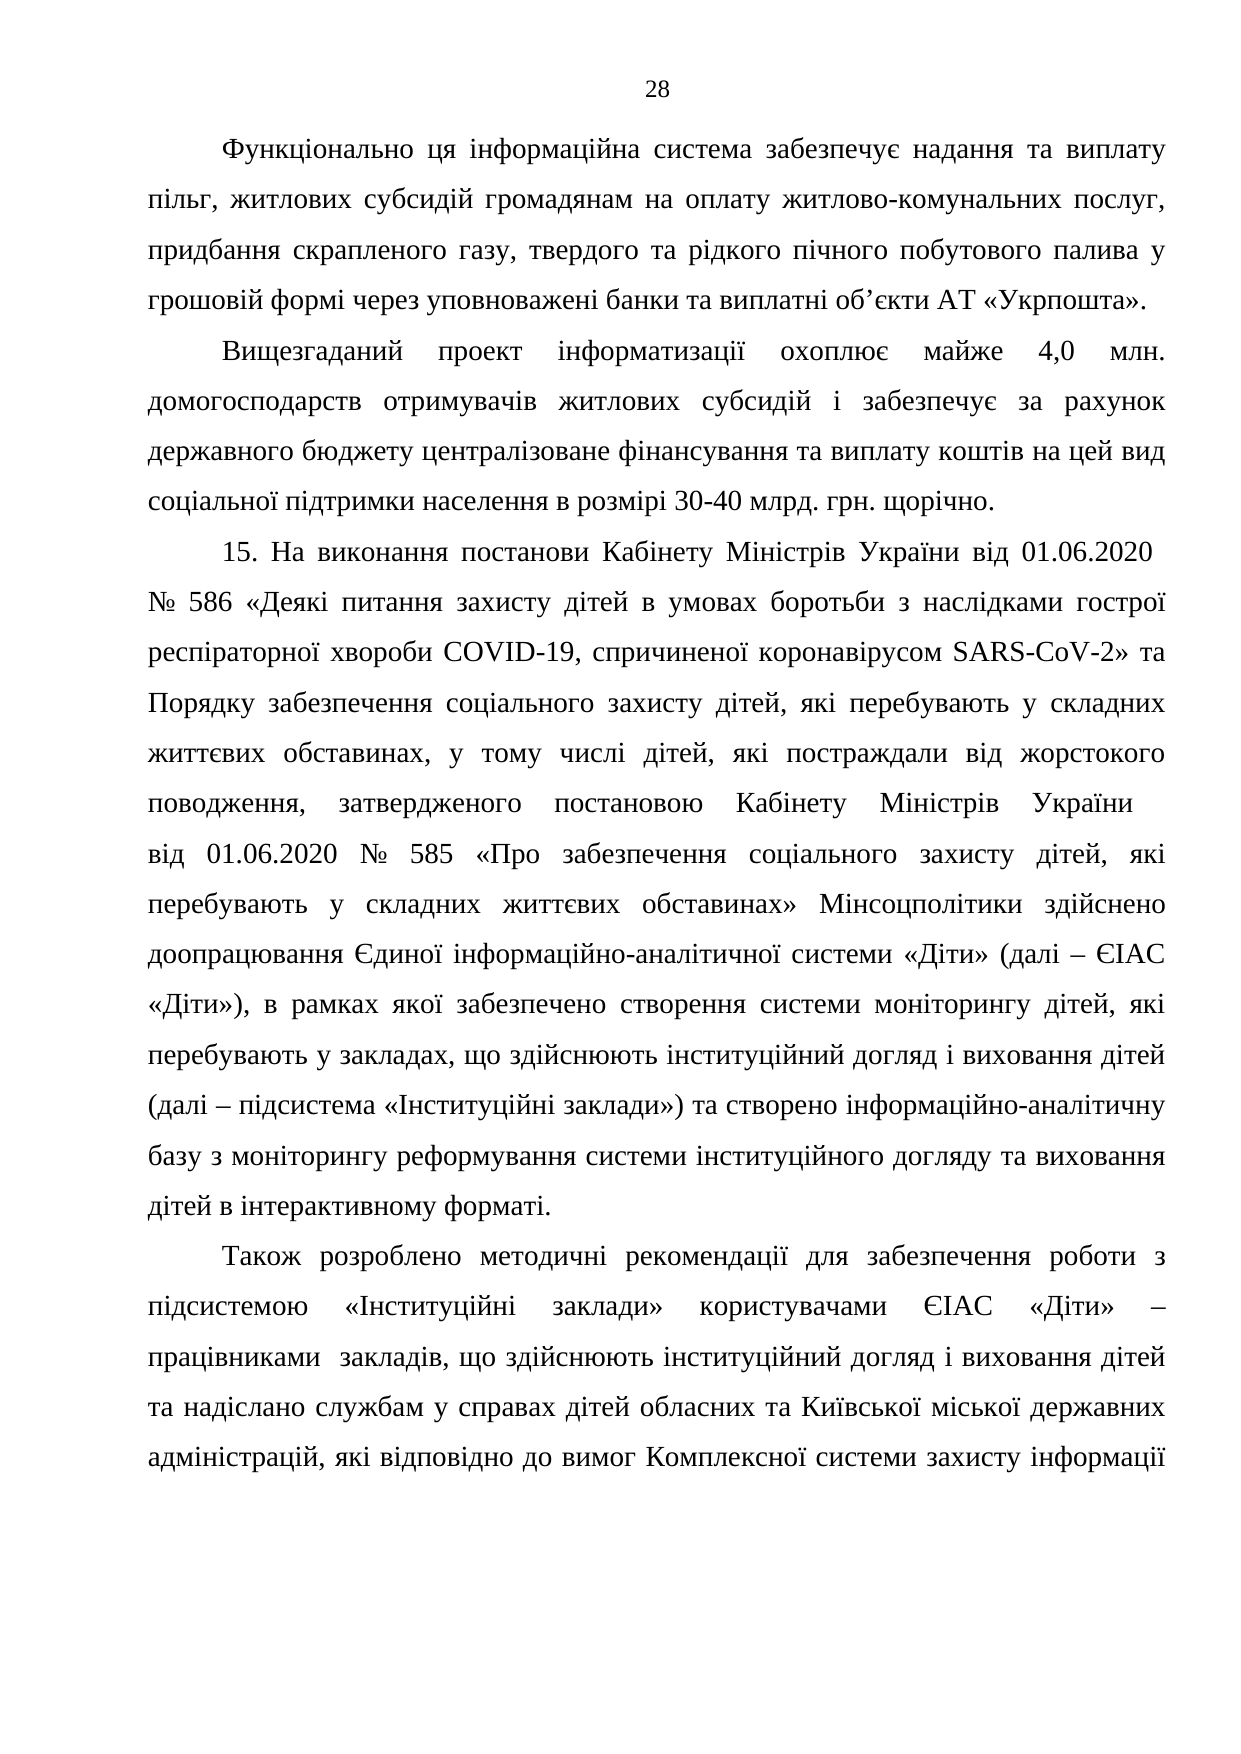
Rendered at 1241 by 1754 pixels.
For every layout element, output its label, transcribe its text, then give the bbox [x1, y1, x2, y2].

text Вищезгаданий проект інформатизації охоплює майже 4,0 млн. домогосподарств отримувачів житлових субсидій і забезпечує за рахунок державного бюджету централізоване фінансування та виплату коштів на цей вид соціальної підтримки населення в розмірі 30-40 млрд. грн. щорічно. [148, 333, 1167, 517]
text 15. На виконання постанови Кабінету Міністрів України від 01.06.2020 № 586 «Деякі питання захисту дітей в умовах боротьби з наслідками гострої респіраторної хвороби COVID-19, спричиненої коронавірусом SARS-CoV-2» та Порядку забезпечення соціального захисту дітей, які перебувають у складних життєвих обставинах, у тому числі дітей, які постраждали від жорстокого поводження, затвердженого постановою Кабінету Міністрів України від 01.06.2020 № 585 «Про забезпечення соціального захисту дітей, які перебувають у складних життєвих обставинах» Мінсоцполітики здійснено доопрацювання Єдиної інформаційно-аналітичної системи «Діти» (далі – ЄІАС «Діти»), в рамках якої забезпечено створення системи моніторингу дітей, які перебувають у закладах, що здійснюють інституційний догляд і виховання дітей (далі – підсистема «Інституційні заклади») та створено інформаційно-аналітичну базу з моніторингу реформування системи інституційного догляду та виховання дітей в інтерактивному форматі. [148, 534, 1167, 1221]
text Функціонально ця інформаційна система забезпечує надання та виплату пільг, житлових субсидій громадянам на оплату житлово-комунальних послуг, придбання скрапленого газу, твердого та рідкого пічного побутового палива у грошовій формі через уповноважені банки та виплатні об’єкти АТ «Укрпошта». [148, 131, 1167, 316]
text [148, 1238, 1167, 1473]
